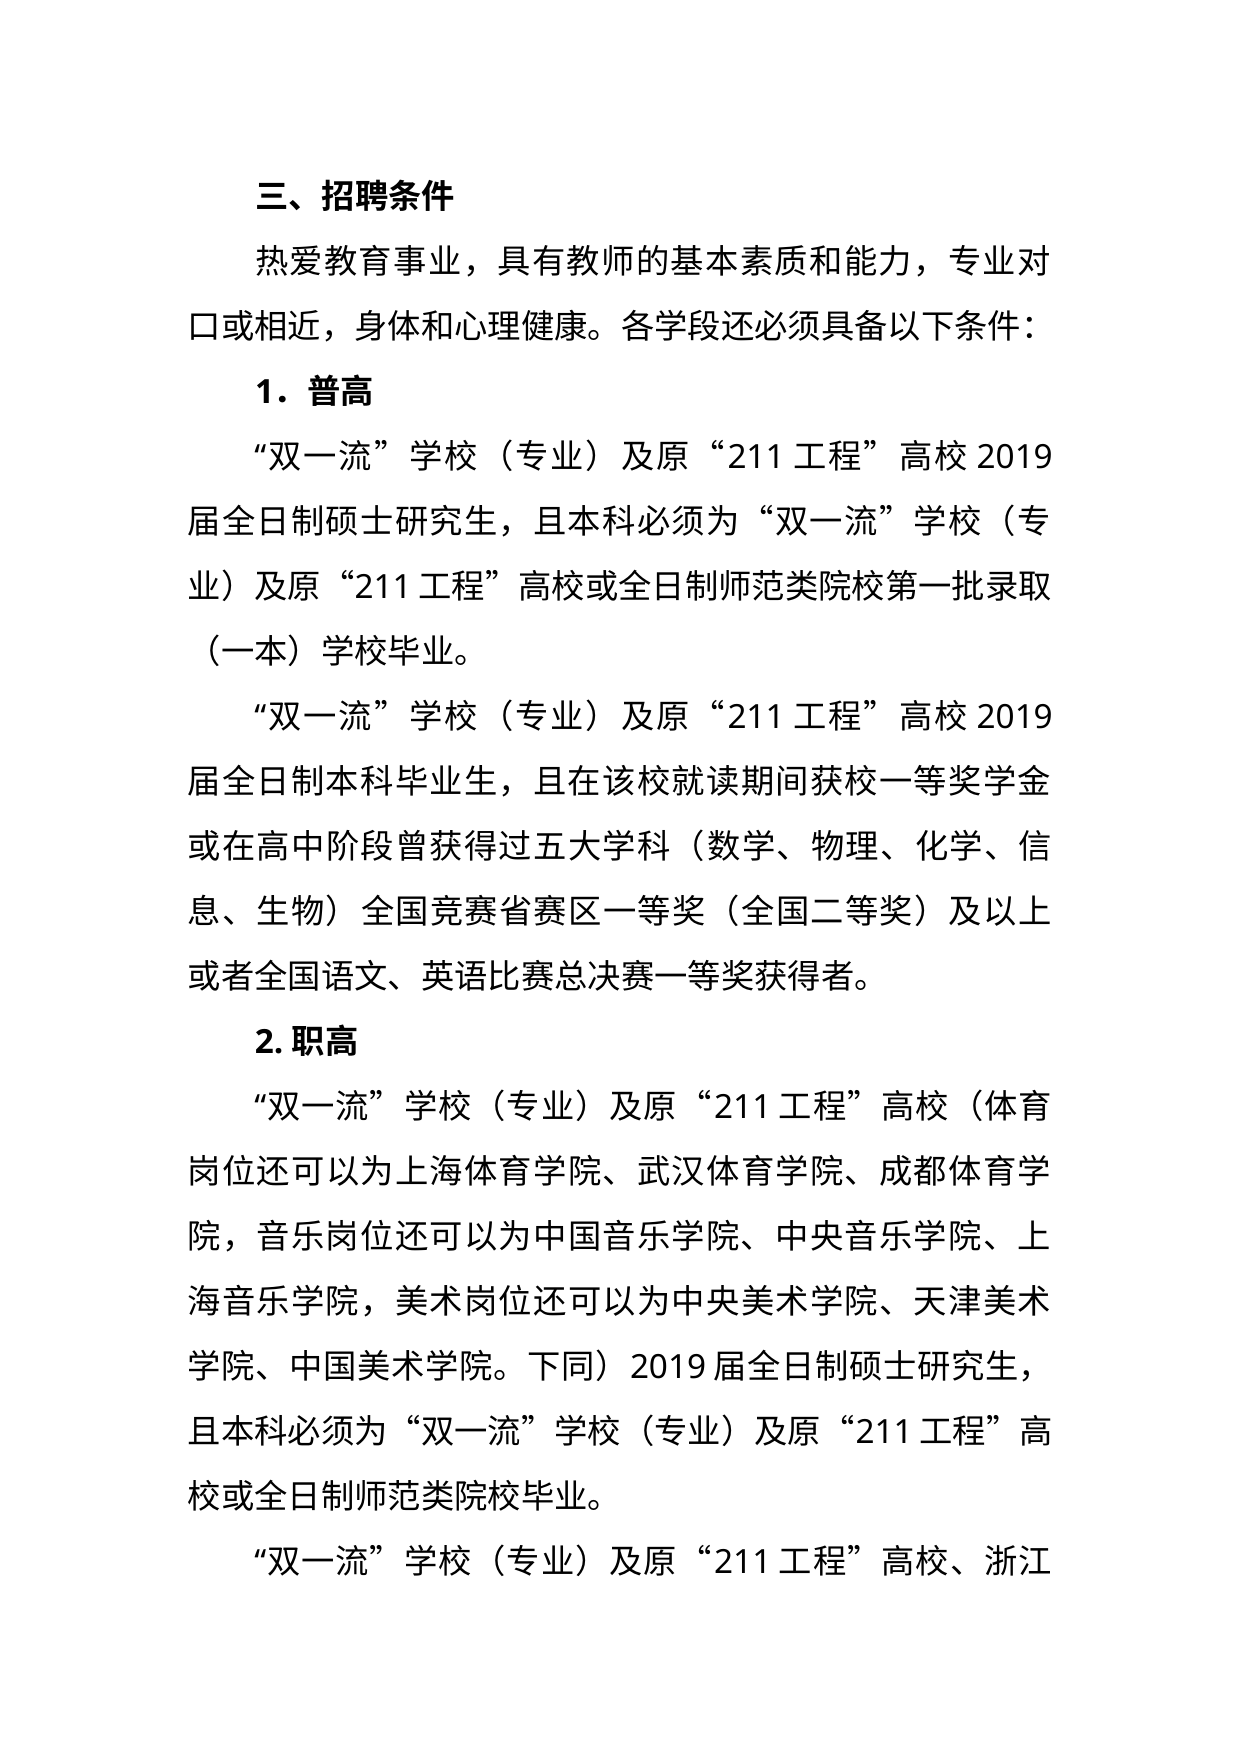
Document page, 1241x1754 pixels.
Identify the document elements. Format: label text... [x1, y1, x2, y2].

text 三、招聘条件 [187, 162, 1053, 227]
text “双一流”学校（专业）及原“211工程”高校（体育岗位还可以为上海体育学院、武汉体育学院、成都体育学院，音乐岗位还可以为中国音乐学院、中央音乐学院、上海音乐学院，美术岗位还可以为中央美术学院、天津美术学院、中国美术学院。下同）2019届全日制硕士研究生，且本科必须为“双一流”学校（专业）及原“211工程”高校或全日制师范类院校毕业。 [187, 1072, 1053, 1527]
text 2. 职高 [187, 1007, 1053, 1072]
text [187, 1527, 1053, 1592]
text “双一流”学校（专业）及原“211工程”高校2019届全日制本科毕业生，且在该校就读期间获校一等奖学金或在高中阶段曾获得过五大学科（数学、物理、化学、信息、生物）全国竞赛省赛区一等奖（全国二等奖）及以上或者全国语文、英语比赛总决赛一等奖获得者。 [187, 682, 1053, 1007]
text 1．普高 [187, 357, 1053, 422]
text 热爱教育事业，具有教师的基本素质和能力，专业对口或相近，身体和心理健康。各学段还必须具备以下条件： [187, 227, 1053, 357]
text “双一流”学校（专业）及原“211工程”高校2019届全日制硕士研究生，且本科必须为“双一流”学校（专业）及原“211工程”高校或全日制师范类院校第一批录取（一本）学校毕业。 [187, 422, 1053, 682]
